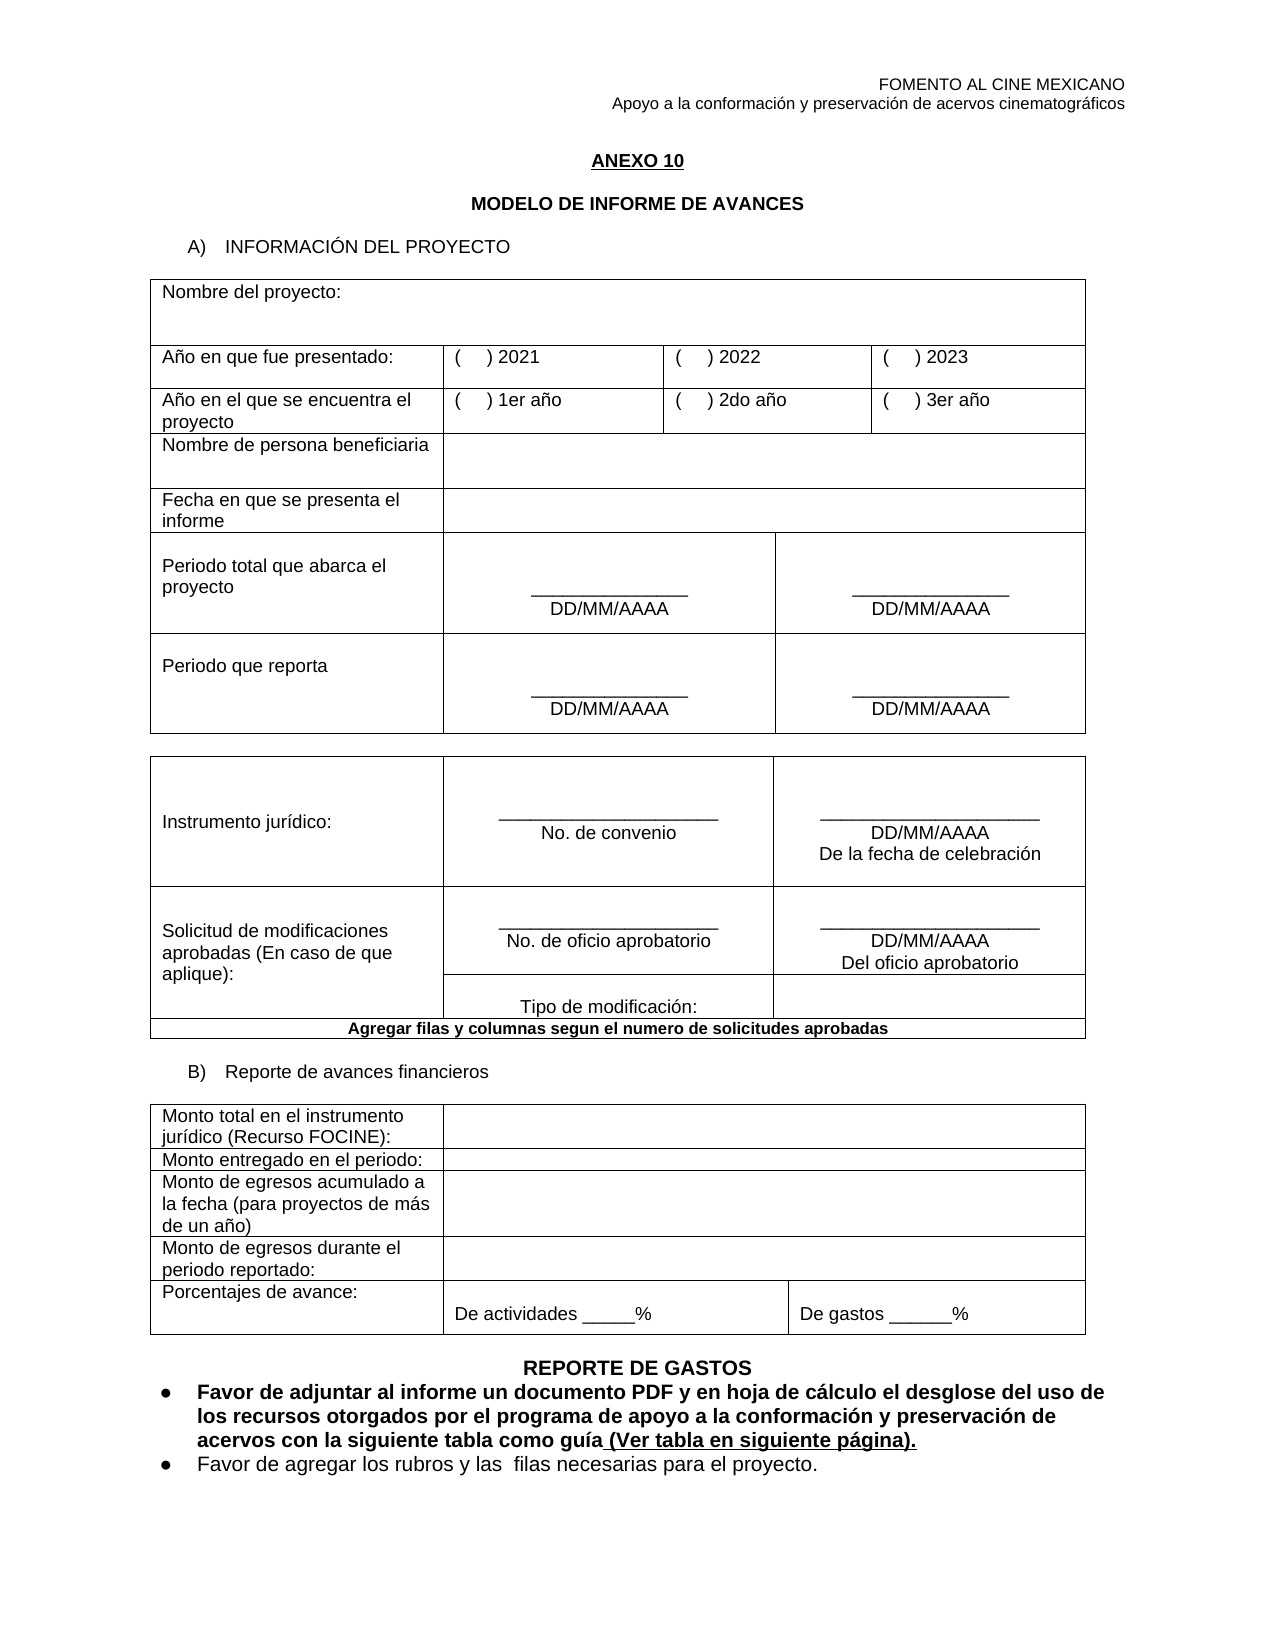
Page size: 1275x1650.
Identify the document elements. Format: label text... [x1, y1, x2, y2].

table_header _____________________ No. de convenio [444, 757, 773, 886]
table_cell ( ) 1er año [444, 389, 663, 432]
table_cell De actividades _____% [444, 1281, 788, 1334]
table_cell _____________________ DD/MM/AAAA Del oficio aprobatorio [774, 887, 1085, 973]
table_cell Periodo que reporta [151, 634, 443, 733]
table_cell [444, 1171, 1085, 1236]
table_cell _______________ DD/MM/AAAA [776, 634, 1085, 733]
table_cell Monto de egresos acumulado a la fecha (para proyectos de más de un año) [151, 1171, 443, 1236]
table_cell Solicitud de modificaciones aprobadas (En caso de que aplique): [151, 887, 443, 1018]
table_cell [774, 975, 1085, 1018]
table_cell _______________ DD/MM/AAAA [776, 533, 1085, 632]
table_cell De gastos ______% [789, 1281, 1085, 1334]
table_cell [444, 1237, 1085, 1280]
table_cell ( ) 2022 [664, 346, 871, 388]
table_header Monto total en el instrumento jurídico (Recurso FOCINE): [151, 1105, 443, 1148]
text MODELO DE INFORME DE AVANCES [150, 193, 1125, 215]
text ANEXO 10 [150, 150, 1125, 172]
table_cell _____________________ No. de oficio aprobatorio [444, 887, 773, 973]
table_cell Año en el que se encuentra el proyecto [151, 389, 443, 432]
list Favor de adjuntar al informe un documento PDF y en hoja de cálculo el desglose del uso de los recursos otorgados por el programa de apoyo a la conformación y preservación de acervos con la siguiente tabla como guía (Ver tabla en siguiente página). [159, 1380, 1125, 1452]
table_cell Fecha en que se presenta el informe [151, 489, 443, 532]
table_cell [444, 489, 1085, 532]
list Reporte de avances financieros [187, 1060, 1125, 1082]
table_cell ( ) 3er año [872, 389, 1085, 432]
table_cell Año en que fue presentado: [151, 346, 443, 388]
table_cell [444, 434, 1085, 488]
table_cell _______________ DD/MM/AAAA [444, 634, 775, 733]
table_header Instrumento jurídico: [151, 757, 443, 886]
table_cell _______________ DD/MM/AAAA [444, 533, 775, 632]
table_cell [444, 1149, 1085, 1170]
table_header _____________________ DD/MM/AAAA De la fecha de celebración [774, 757, 1085, 886]
table_cell ( ) 2021 [444, 346, 663, 388]
table_cell ( ) 2023 [872, 346, 1085, 388]
table_header [444, 1105, 1085, 1148]
table_cell Monto de egresos durante el periodo reportado: [151, 1237, 443, 1280]
text REPORTE DE GASTOS [150, 1356, 1125, 1380]
table_cell Periodo total que abarca el proyecto [151, 533, 443, 632]
table_cell Monto entregado en el periodo: [151, 1149, 443, 1170]
table_cell Porcentajes de avance: [151, 1281, 443, 1334]
table_cell Agregar filas y columnas segun el numero de solicitudes aprobadas [151, 1019, 1085, 1038]
list INFORMACIÓN DEL PROYECTO [187, 236, 1125, 258]
table_cell Nombre de persona beneficiaria [151, 434, 443, 488]
table_header Nombre del proyecto: [151, 280, 1085, 345]
list Favor de agregar los rubros y las filas necesarias para el proyecto. [159, 1452, 1125, 1476]
table_cell Tipo de modificación: [444, 975, 773, 1018]
table_cell ( ) 2do año [664, 389, 871, 432]
